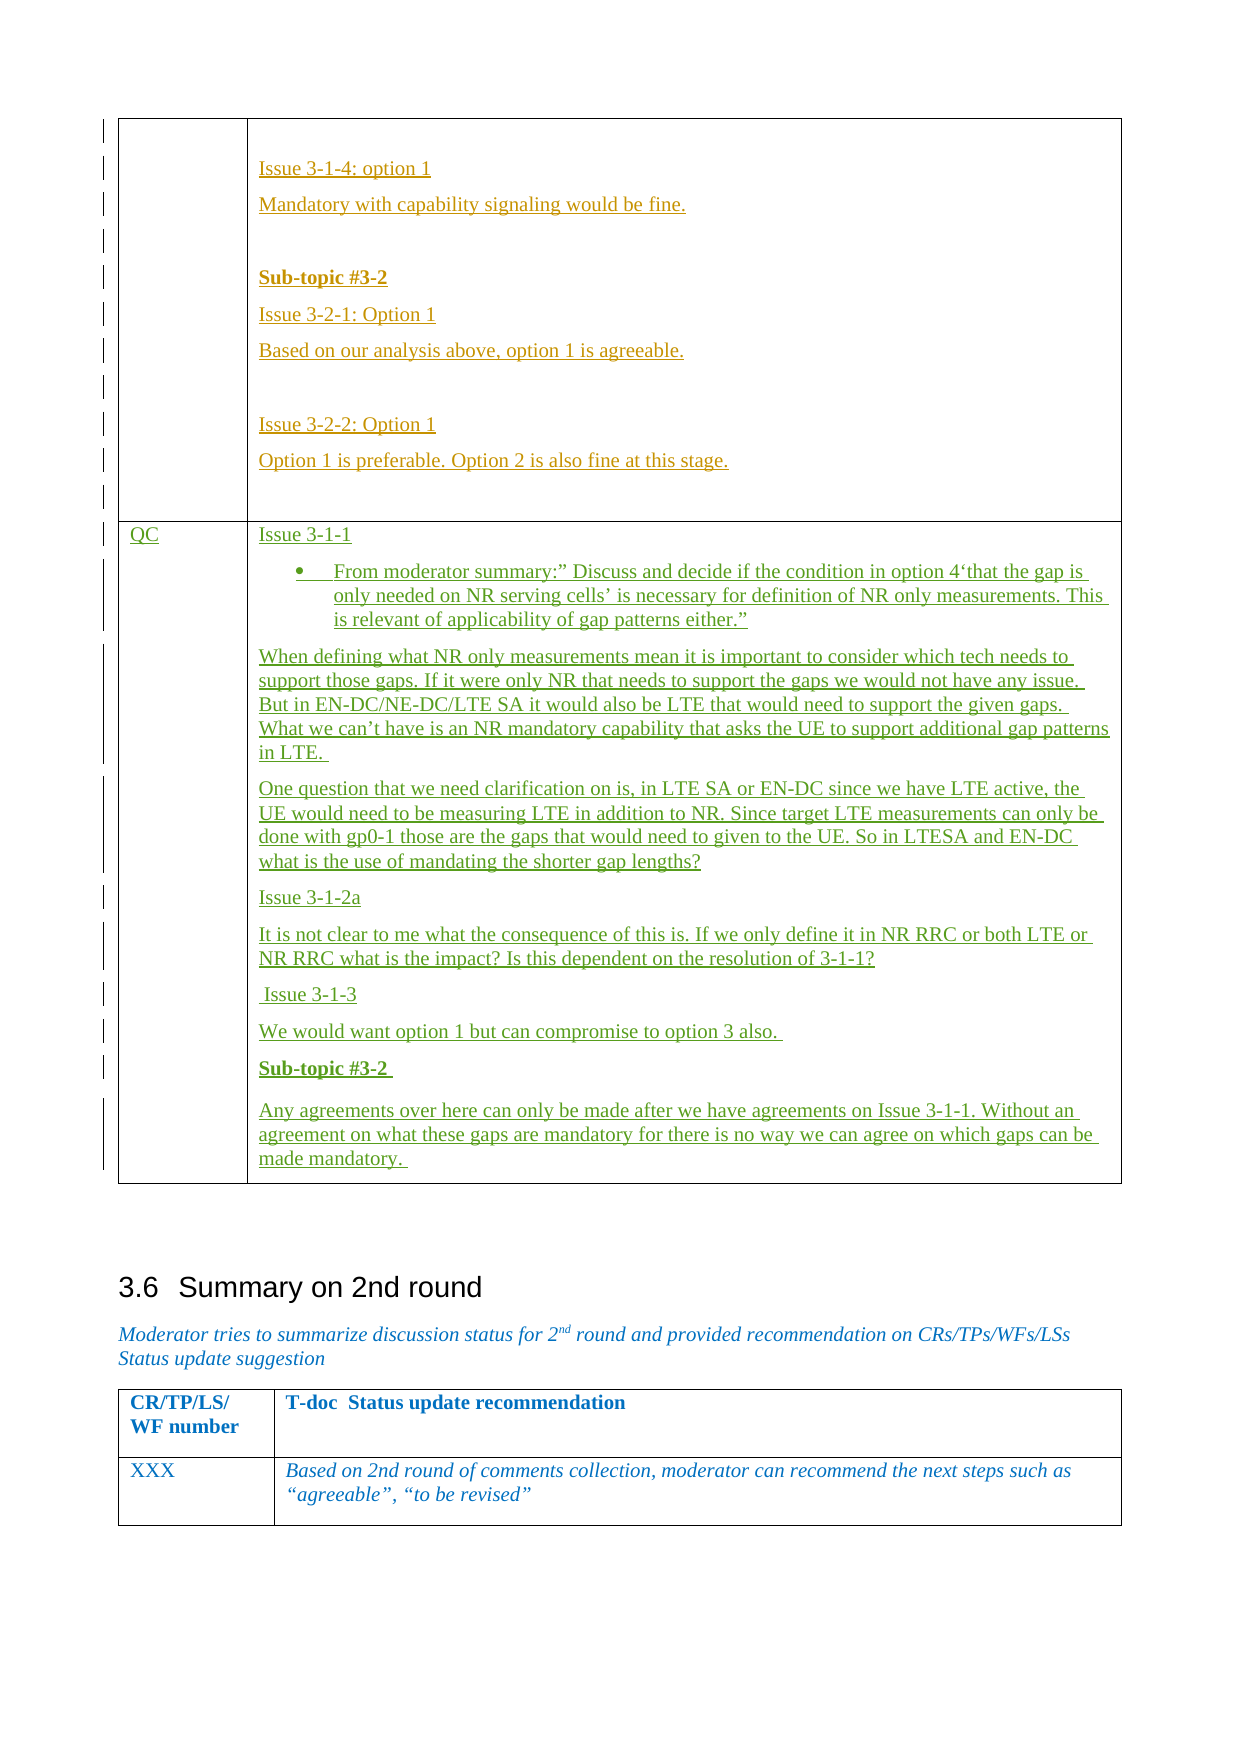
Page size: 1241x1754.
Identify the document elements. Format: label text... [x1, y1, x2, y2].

table_cell Based on 2nd round of comments collection, moderator can recommend the next steps such as “agreeable”, “to be revised” [275, 1458, 1121, 1524]
table_cell [119, 119, 247, 521]
table_cell [248, 522, 1121, 1183]
table_cell [248, 119, 1121, 521]
subtitle Summary on 2nd round [118, 1269, 1122, 1303]
table_header CR/TP/LS/WF number [119, 1390, 274, 1457]
table_cell XXX [119, 1458, 274, 1524]
table_cell [119, 522, 247, 1183]
text Moderator tries to summarize discussion status for 2nd round and provided recommendation on CRs/TPs/WFs/LSs Status update suggestion [118, 1322, 1122, 1370]
table_header T-doc Status update recommendation [275, 1390, 1121, 1457]
